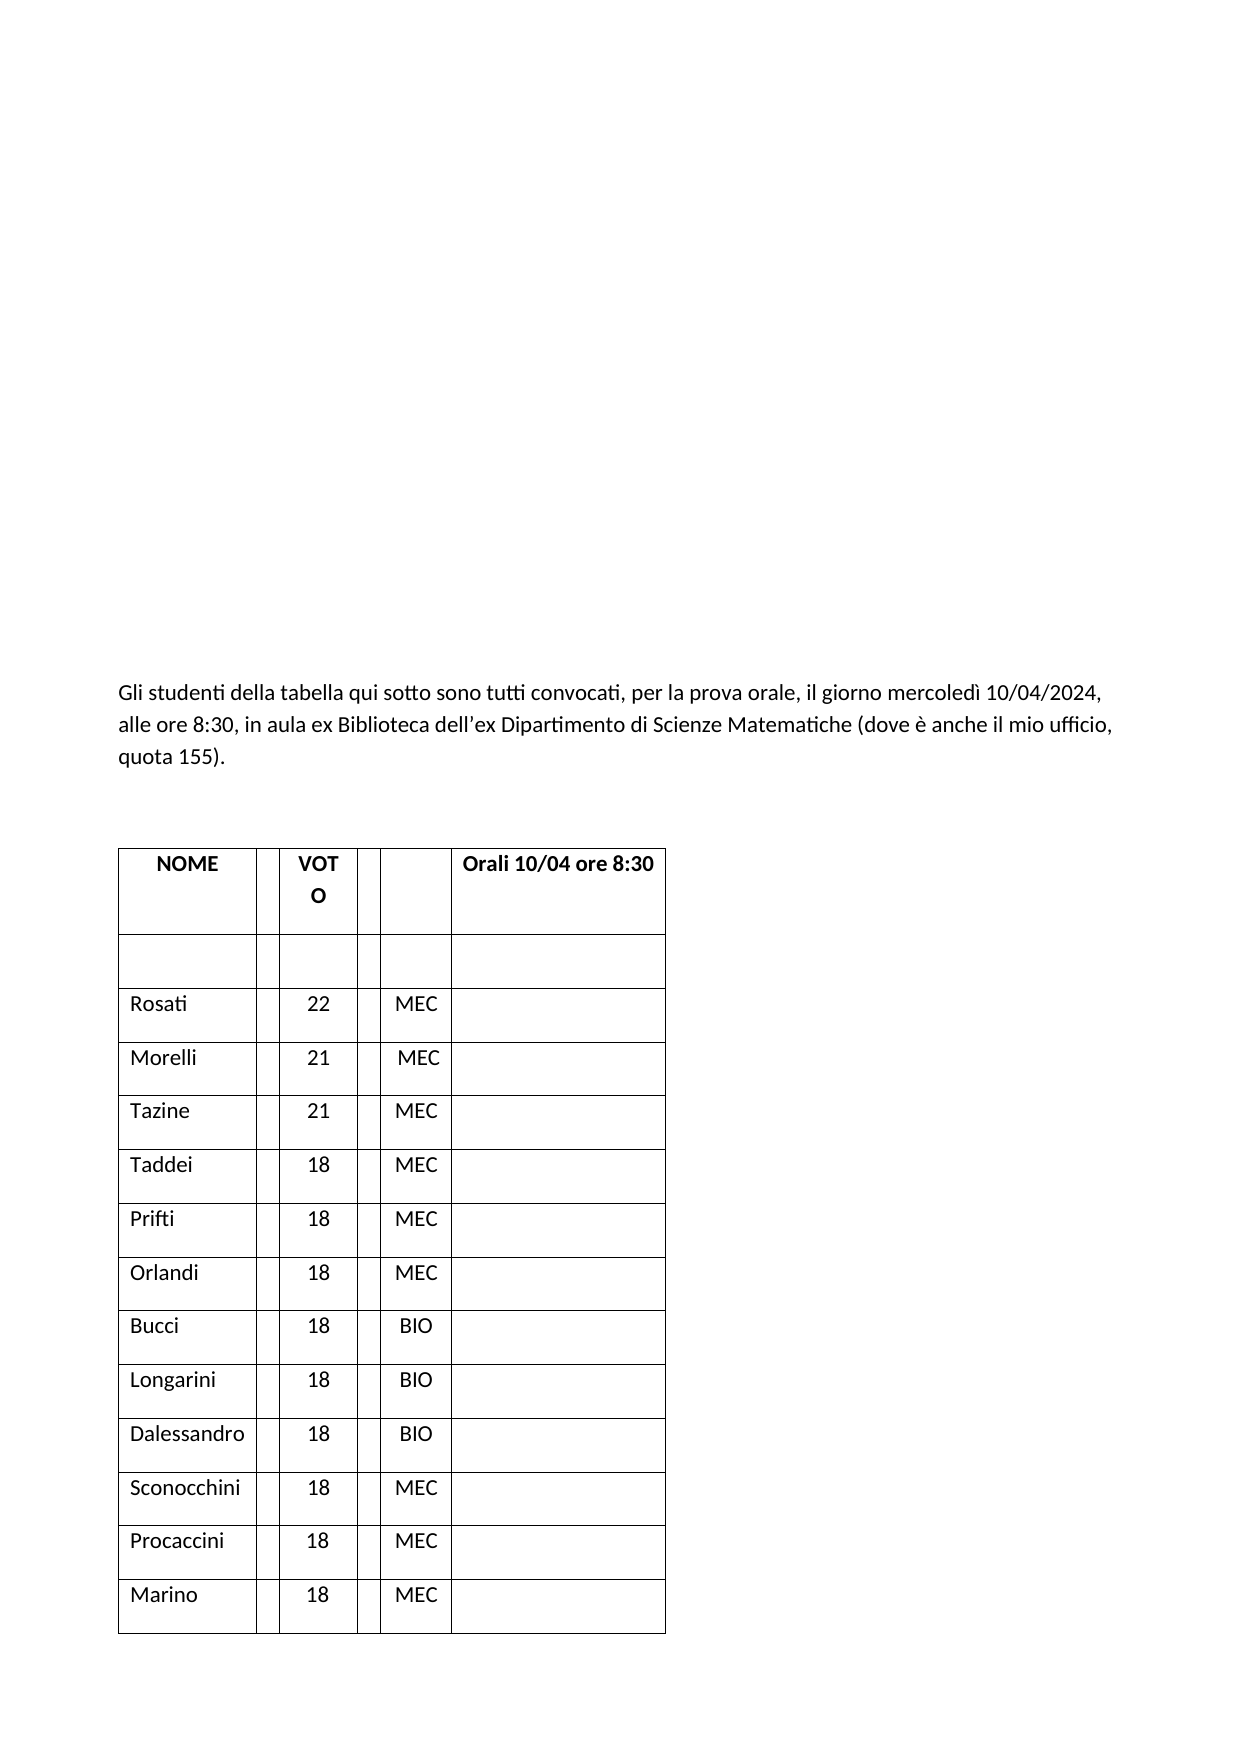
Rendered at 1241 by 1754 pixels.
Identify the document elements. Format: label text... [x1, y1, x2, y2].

table_cell 18 [280, 1419, 357, 1472]
table_cell [358, 1043, 380, 1095]
table_cell [257, 989, 279, 1042]
table_cell [452, 1150, 665, 1203]
table_cell [452, 1365, 665, 1418]
table_cell [358, 1365, 380, 1418]
table_cell 18 [280, 1580, 357, 1633]
table_cell [452, 1043, 665, 1095]
table_cell [452, 989, 665, 1042]
table_header [381, 849, 451, 934]
table_cell [358, 1419, 380, 1472]
table_cell 18 [280, 1258, 357, 1310]
table_cell 21 [280, 1043, 357, 1095]
table_cell [257, 1043, 279, 1095]
table_cell [257, 935, 279, 988]
table_cell 18 [280, 1150, 357, 1203]
table_cell [358, 1473, 380, 1525]
table_cell [452, 1473, 665, 1525]
table_cell [257, 1580, 279, 1633]
table_cell [257, 1150, 279, 1203]
table_cell [257, 1419, 279, 1472]
table_cell Tazine [119, 1096, 256, 1149]
table_cell [280, 935, 357, 988]
table_cell [257, 1311, 279, 1364]
table_cell MEC [381, 1258, 451, 1310]
table_header NOME [119, 849, 256, 934]
table_cell BIO [381, 1311, 451, 1364]
table_header Orali 10/04 ore 8:30 [452, 849, 665, 934]
table_cell [358, 1258, 380, 1310]
table_cell [358, 989, 380, 1042]
table_cell MEC [381, 1096, 451, 1149]
table_cell [452, 1580, 665, 1633]
table_cell MEC [381, 1204, 451, 1257]
table_cell MEC [381, 1526, 451, 1579]
table_cell MEC [381, 1580, 451, 1633]
text Gli studenti della tabella qui sotto sono tutti convocati, per la prova orale, il giorno mercoledì 10/04/2024, alle ore 8:30, in aula ex Biblioteca dell’ex Dipartimento di Scienze Matematiche (dove è anche il mio ufficio, quota 155). [118, 678, 1122, 770]
table_cell BIO [381, 1419, 451, 1472]
table_cell [452, 1258, 665, 1310]
table_cell [358, 1311, 380, 1364]
table_cell BIO [381, 1365, 451, 1418]
table_cell Procaccini [119, 1526, 256, 1579]
table_cell [257, 1365, 279, 1418]
table_cell MEC [381, 1043, 451, 1095]
table_cell [257, 1473, 279, 1525]
table_cell [358, 1096, 380, 1149]
table_cell [358, 1204, 380, 1257]
table_cell MEC [381, 1473, 451, 1525]
table_cell [358, 1580, 380, 1633]
table_cell [452, 1204, 665, 1257]
table_cell Morelli [119, 1043, 256, 1095]
table_header VOTO [280, 849, 357, 934]
table_cell 18 [280, 1473, 357, 1525]
table_cell [452, 1096, 665, 1149]
table_cell 18 [280, 1311, 357, 1364]
table_cell [257, 1526, 279, 1579]
table_cell [257, 1204, 279, 1257]
table_cell Orlandi [119, 1258, 256, 1310]
table_cell [358, 1150, 380, 1203]
table_cell 18 [280, 1204, 357, 1257]
table_cell Prifti [119, 1204, 256, 1257]
table_cell 18 [280, 1526, 357, 1579]
table_cell [452, 1419, 665, 1472]
table_cell Marino [119, 1580, 256, 1633]
table_cell Rosati [119, 989, 256, 1042]
table_cell [381, 935, 451, 988]
table_cell 18 [280, 1365, 357, 1418]
table_cell [257, 1258, 279, 1310]
table_cell Dalessandro [119, 1419, 256, 1472]
table_cell 22 [280, 989, 357, 1042]
table_cell MEC [381, 989, 451, 1042]
table_header [358, 849, 380, 934]
table_cell [257, 1096, 279, 1149]
table_cell 21 [280, 1096, 357, 1149]
table_cell Bucci [119, 1311, 256, 1364]
table_cell [358, 1526, 380, 1579]
table_cell [452, 935, 665, 988]
table_header [257, 849, 279, 934]
table_cell [119, 935, 256, 988]
table_cell MEC [381, 1150, 451, 1203]
table_cell Sconocchini [119, 1473, 256, 1525]
table_cell [452, 1311, 665, 1364]
table_cell Taddei [119, 1150, 256, 1203]
table_cell [358, 935, 380, 988]
table_cell Longarini [119, 1365, 256, 1418]
table_cell [452, 1526, 665, 1579]
